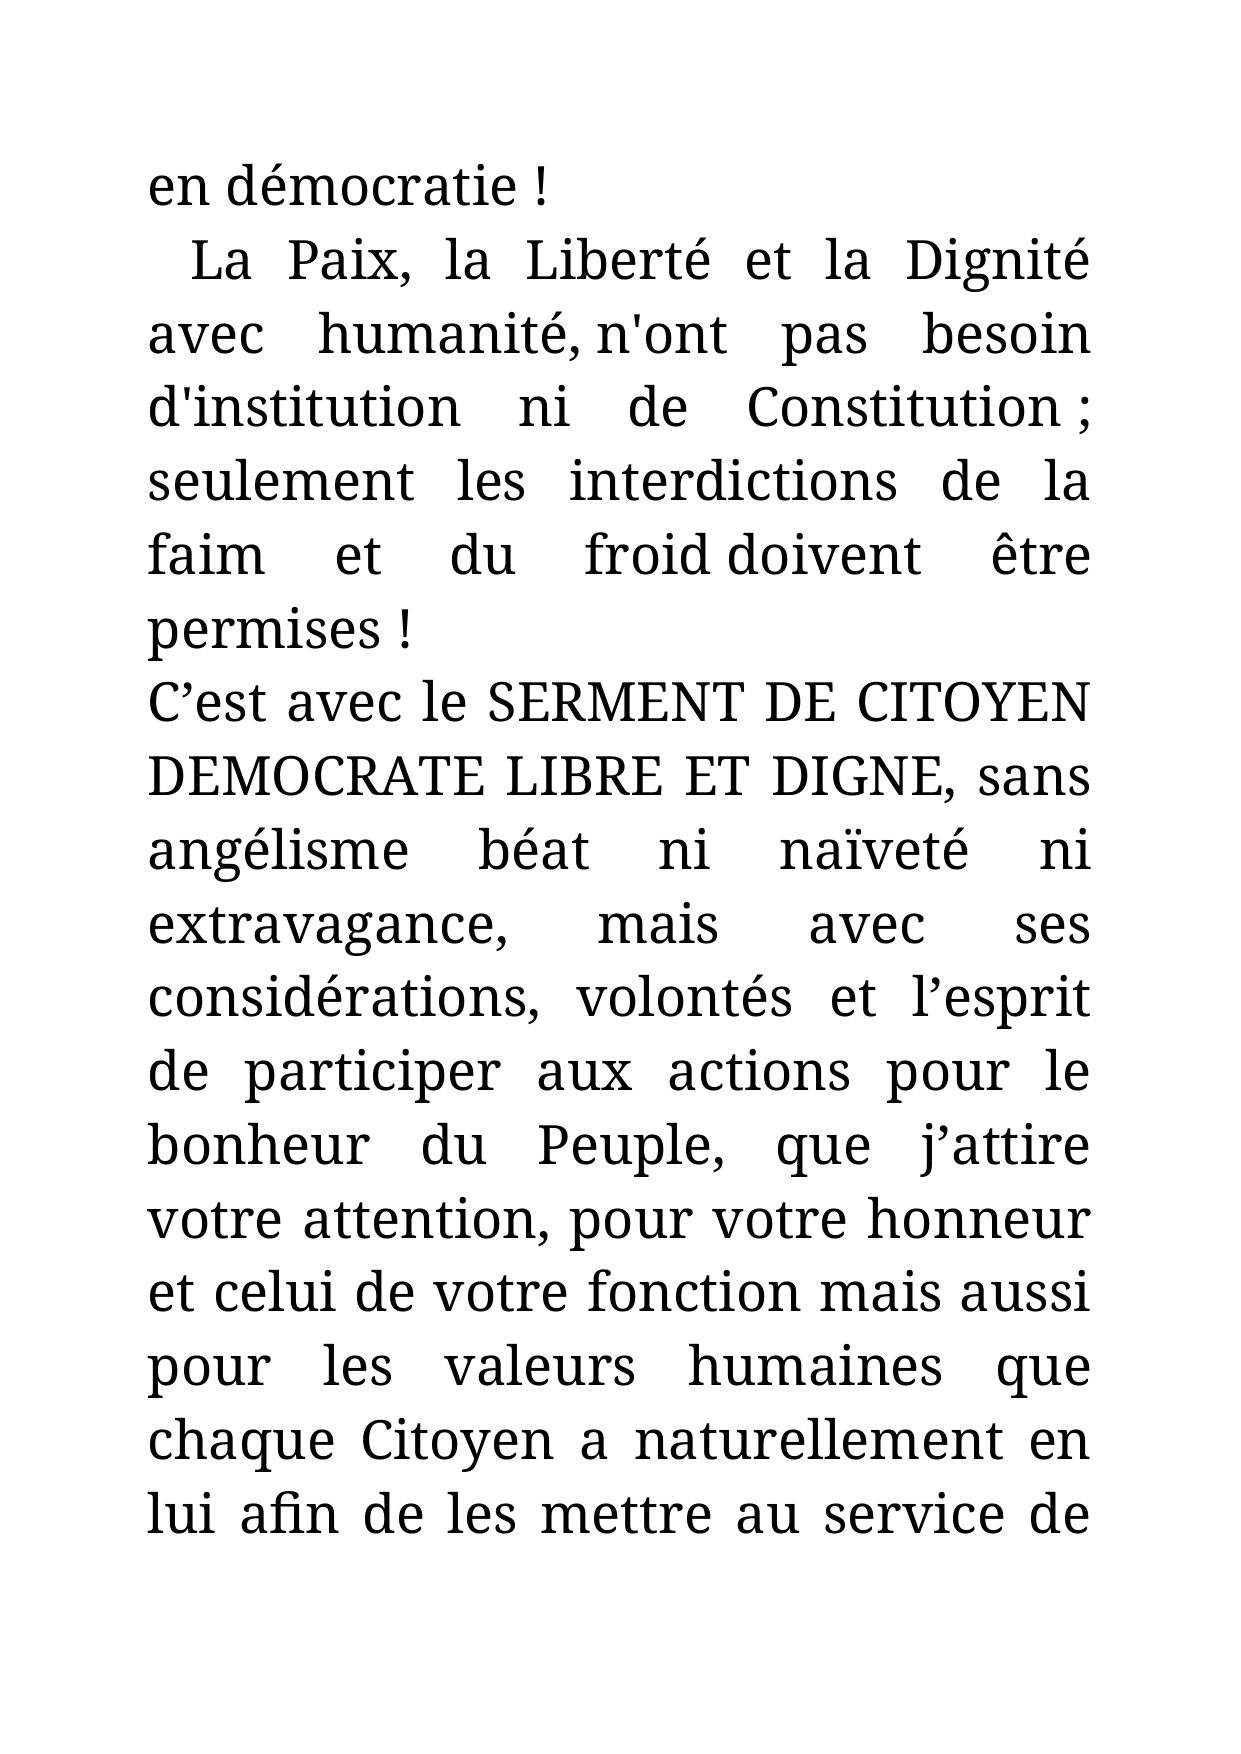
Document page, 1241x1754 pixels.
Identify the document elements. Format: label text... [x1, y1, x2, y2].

text La Paix, la Liberté et la Dignité avec humanité, n'ont pas besoin d'institution ni de Constitution ; seulement les interdictions de la faim et du froid doivent être permises ! [148, 221, 1092, 664]
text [148, 148, 1092, 221]
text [148, 664, 1092, 1549]
